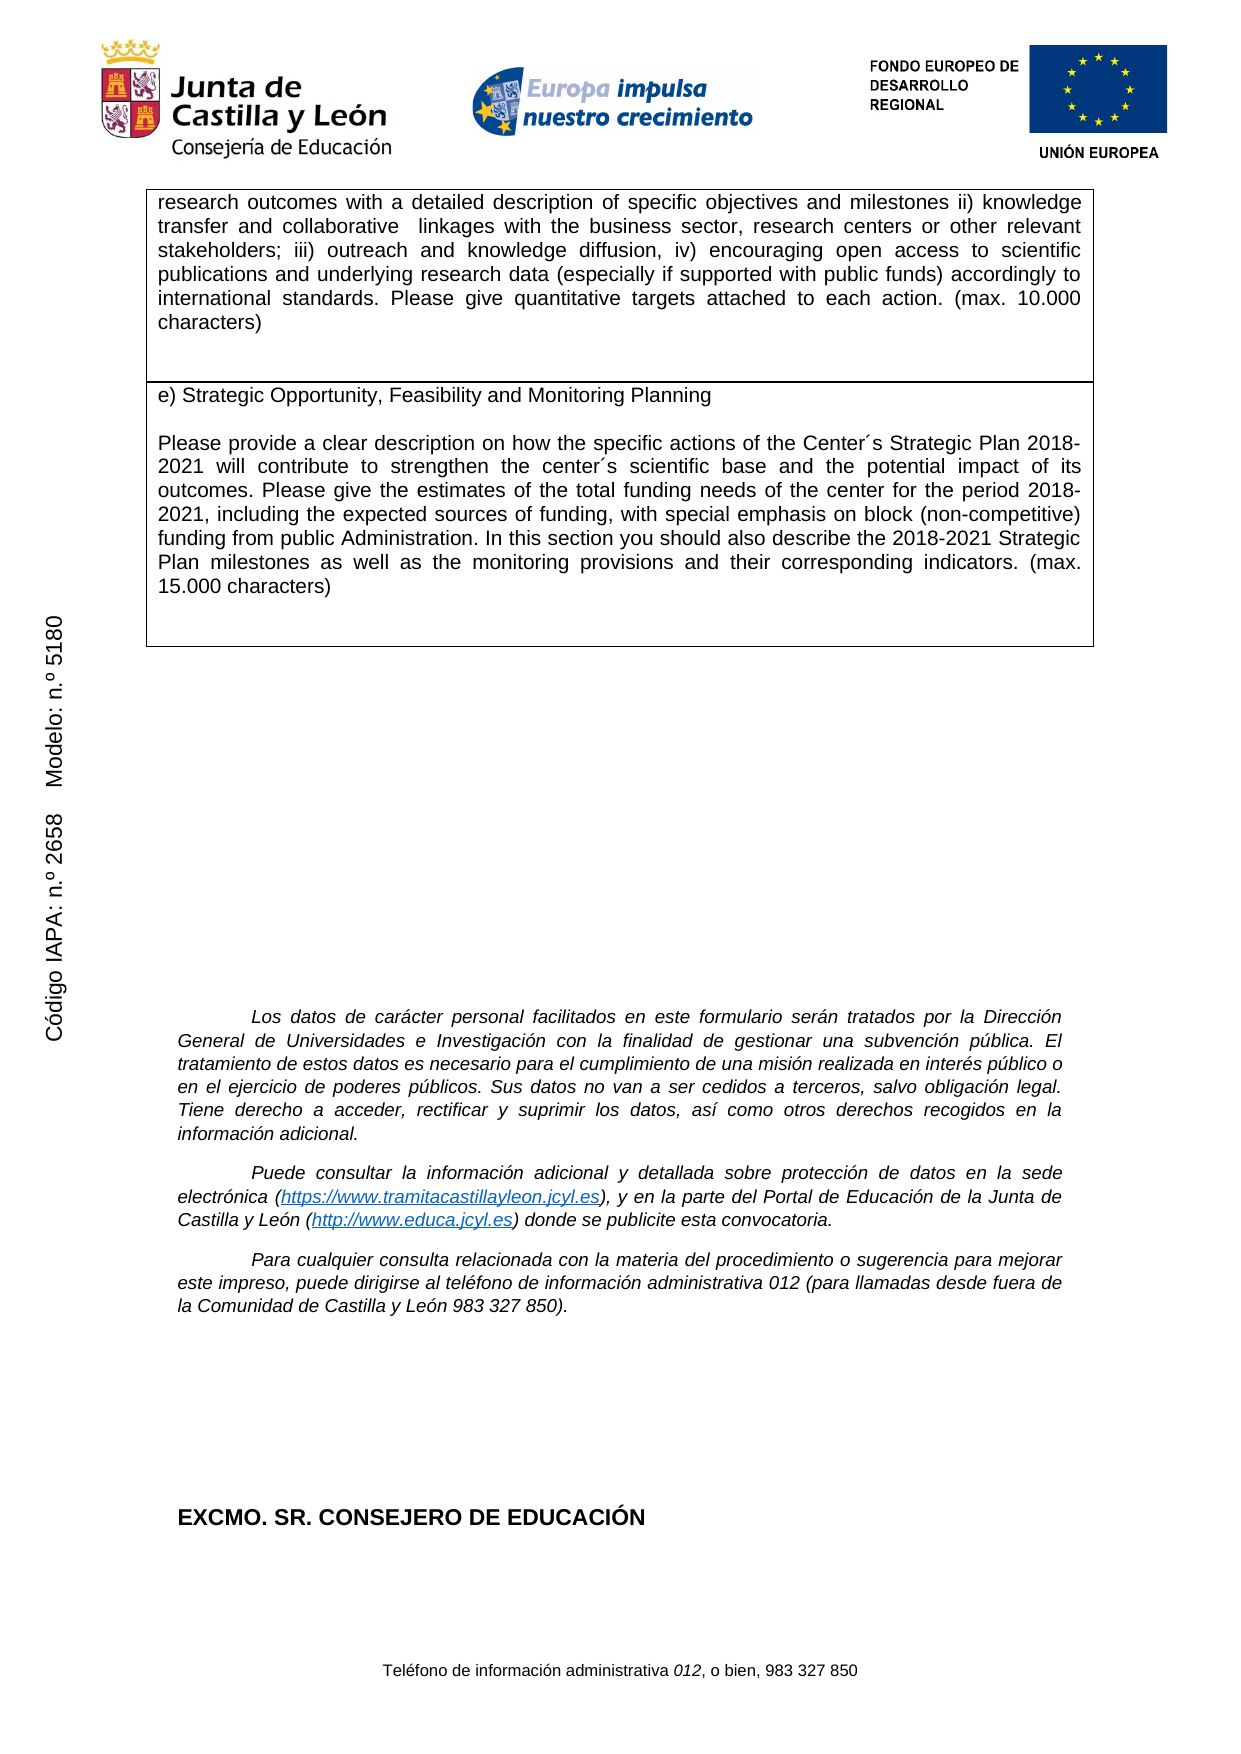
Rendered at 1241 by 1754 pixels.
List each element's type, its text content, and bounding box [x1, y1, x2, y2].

text Puede consultar la información adicional y detallada sobre protección de datos en la sede electrónica (https://www.tramitacastillayleon.jcyl.es), y en la parte del Portal de Educación de la Junta de Castilla y León (http://www.educa.jcyl.es) donde se publicite esta convocatoria. [177, 1162, 1063, 1230]
text EXCMO. SR. CONSEJERO DE EDUCACIÓN [177, 1503, 1063, 1530]
picture [98, 38, 394, 165]
text Para cualquier consulta relacionada con la materia del procedimiento o sugerencia para mejorar este impreso, puede dirigirse al teléfono de información administrativa 012 (para llamadas desde fuera de la Comunidad de Castilla y León 983 327 850). [177, 1248, 1063, 1317]
text Los datos de carácter personal facilitados en este formulario serán tratados por la Dirección General de Universidades e Investigación con la finalidad de gestionar una subvención pública. El tratamiento de estos datos es necesario para el cumplimiento de una misión realizada en interés público o en el ejercicio de poderes públicos. Sus datos no van a ser cedidos a terceros, salvo obligación legal. Tiene derecho a acceder, rectificar y suprimir los datos, así como otros derechos recogidos en la información adicional. [177, 1006, 1063, 1144]
picture [472, 67, 759, 136]
table_cell e) Strategic Opportunity, Feasibility and Monitoring Planning Please provide a clear description on how the specific actions of the Center´s Strategic Plan 2018-2021 will contribute to strengthen the center´s scientific base and the potential impact of its outcomes. Please give the estimates of the total funding needs of the center for the period 2018-2021, including the expected sources of funding, with special emphasis on block (non-competitive) funding from public Administration. In this section you should also describe the 2018-2021 Strategic Plan milestones as well as the monitoring provisions and their corresponding indicators. (max. 15.000 characters) [147, 383, 1093, 646]
picture [870, 45, 1168, 158]
